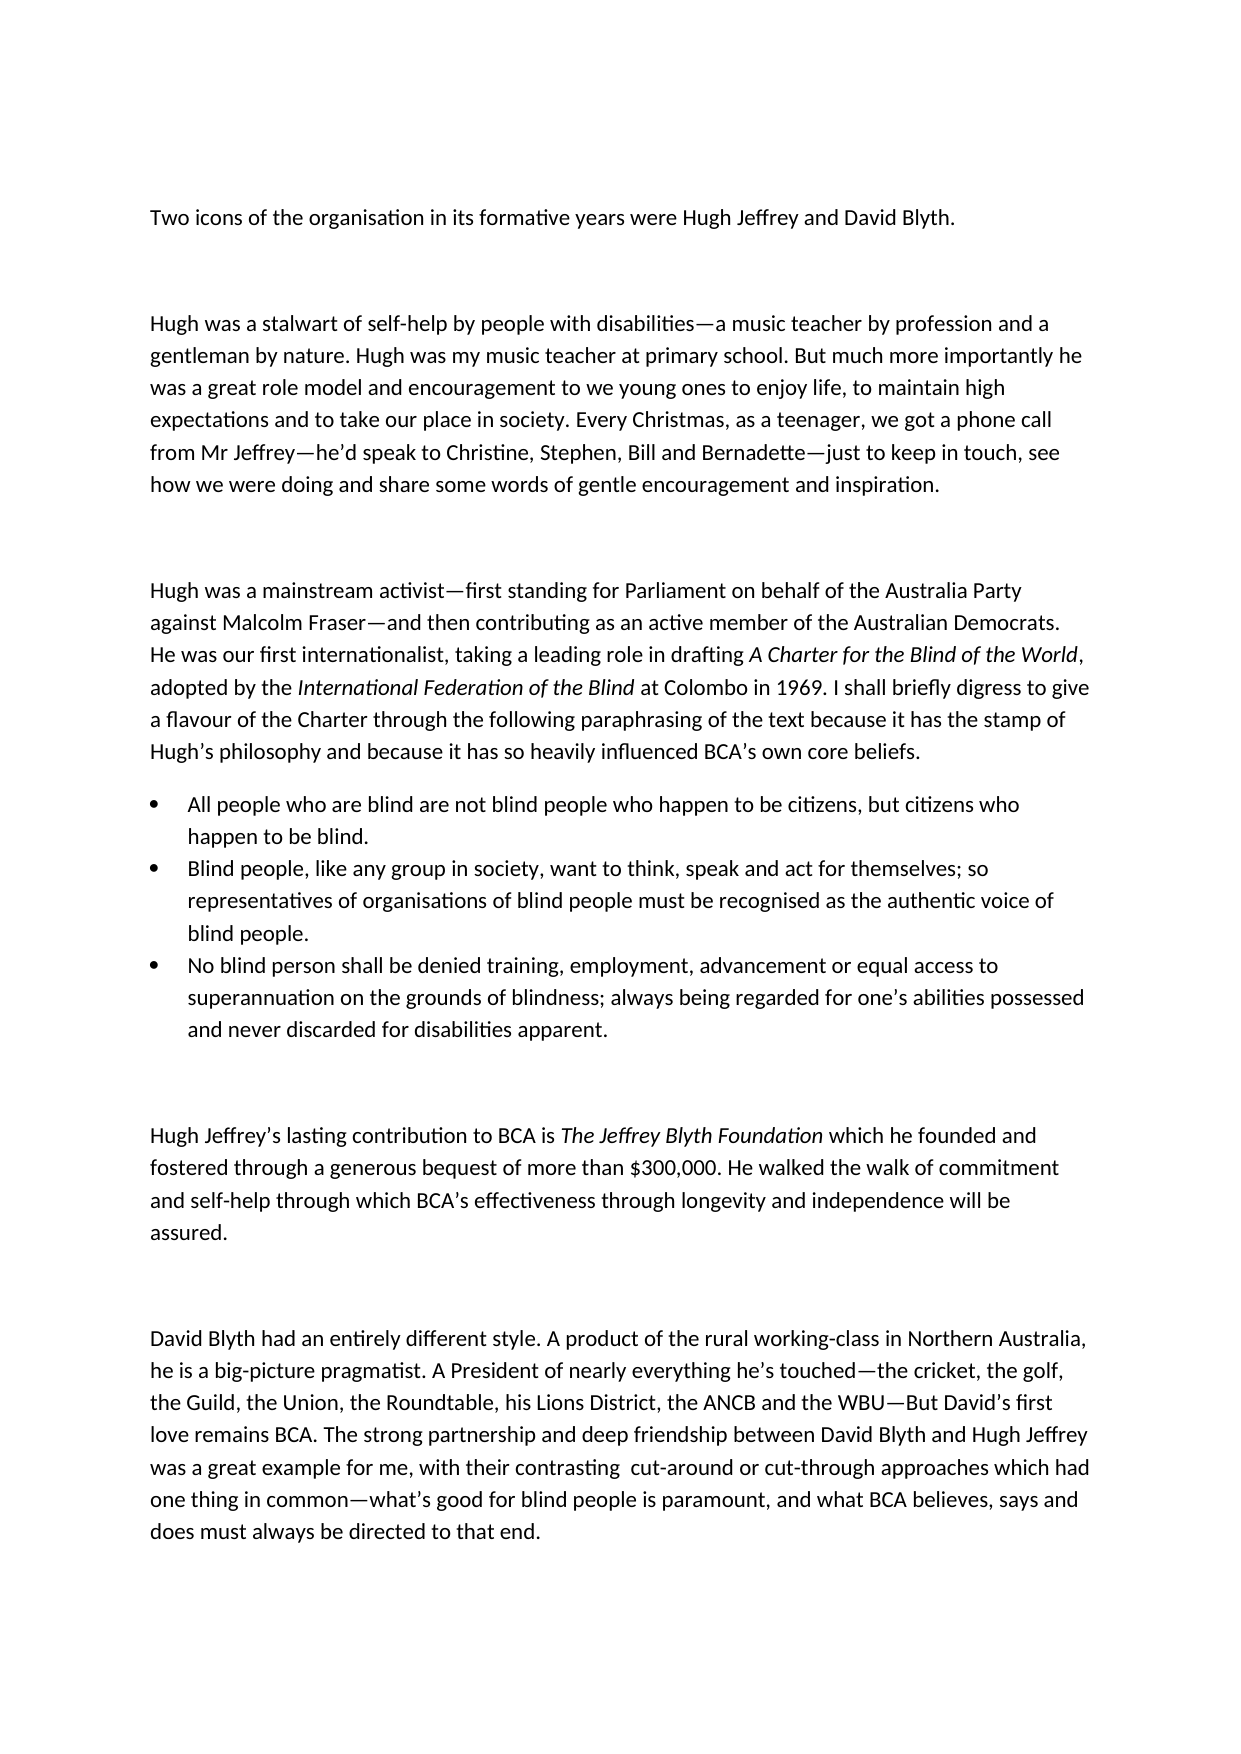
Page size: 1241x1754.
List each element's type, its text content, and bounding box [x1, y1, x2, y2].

text David Blyth had an entirely different style. A product of the rural working-class in Northern Australia, he is a big-picture pragmatist. A President of nearly everything he’s touched—the cricket, the golf, the Guild, the Union, the Roundtable, his Lions District, the ANCB and the WBU—But David’s first love remains BCA. The strong partnership and deep friendship between David Blyth and Hugh Jeffrey was a great example for me, with their contrasting cut-around or cut-through approaches which had one thing in common—what’s good for blind people is paramount, and what BCA believes, says and does must always be directed to that end. [150, 1324, 1090, 1545]
text Hugh Jeffrey’s lasting contribution to BCA is The Jeffrey Blyth Foundation which he founded and fostered through a generous bequest of more than $300,000. He walked the walk of commitment and self-help through which BCA’s effectiveness through longevity and independence will be assured. [150, 1121, 1090, 1246]
text Hugh was a stalwart of self-help by people with disabilities—a music teacher by profession and a gentleman by nature. Hugh was my music teacher at primary school. But much more importantly he was a great role model and encouragement to we young ones to enjoy life, to maintain high expectations and to take our place in society. Every Christmas, as a teenager, we got a phone call from Mr Jeffrey—he’d speak to Christine, Stephen, Bill and Bernadette—just to keep in touch, see how we were doing and share some words of gentle encouragement and inspiration. [150, 309, 1090, 498]
list No blind person shall be denied training, employment, advancement or equal access to superannuation on the grounds of blindness; always being regarded for one’s abilities possessed and never discarded for disabilities apparent. [150, 951, 1090, 1043]
list All people who are blind are not blind people who happen to be citizens, but citizens who happen to be blind. [150, 790, 1090, 850]
text Two icons of the organisation in its formative years were Hugh Jeffrey and David Blyth. [150, 203, 1090, 231]
list Blind people, like any group in society, want to think, speak and act for themselves; so representatives of organisations of blind people must be recognised as the authentic voice of blind people. [150, 854, 1090, 947]
text Hugh was a mainstream activist—first standing for Parliament on behalf of the Australia Party against Malcolm Fraser—and then contributing as an active member of the Australian Democrats. He was our first internationalist, taking a leading role in drafting A Charter for the Blind of the World, adopted by the International Federation of the Blind at Colombo in 1969. I shall briefly digress to give a flavour of the Charter through the following paraphrasing of the text because it has the stamp of Hugh’s philosophy and because it has so heavily influenced BCA’s own core beliefs. [150, 576, 1090, 765]
